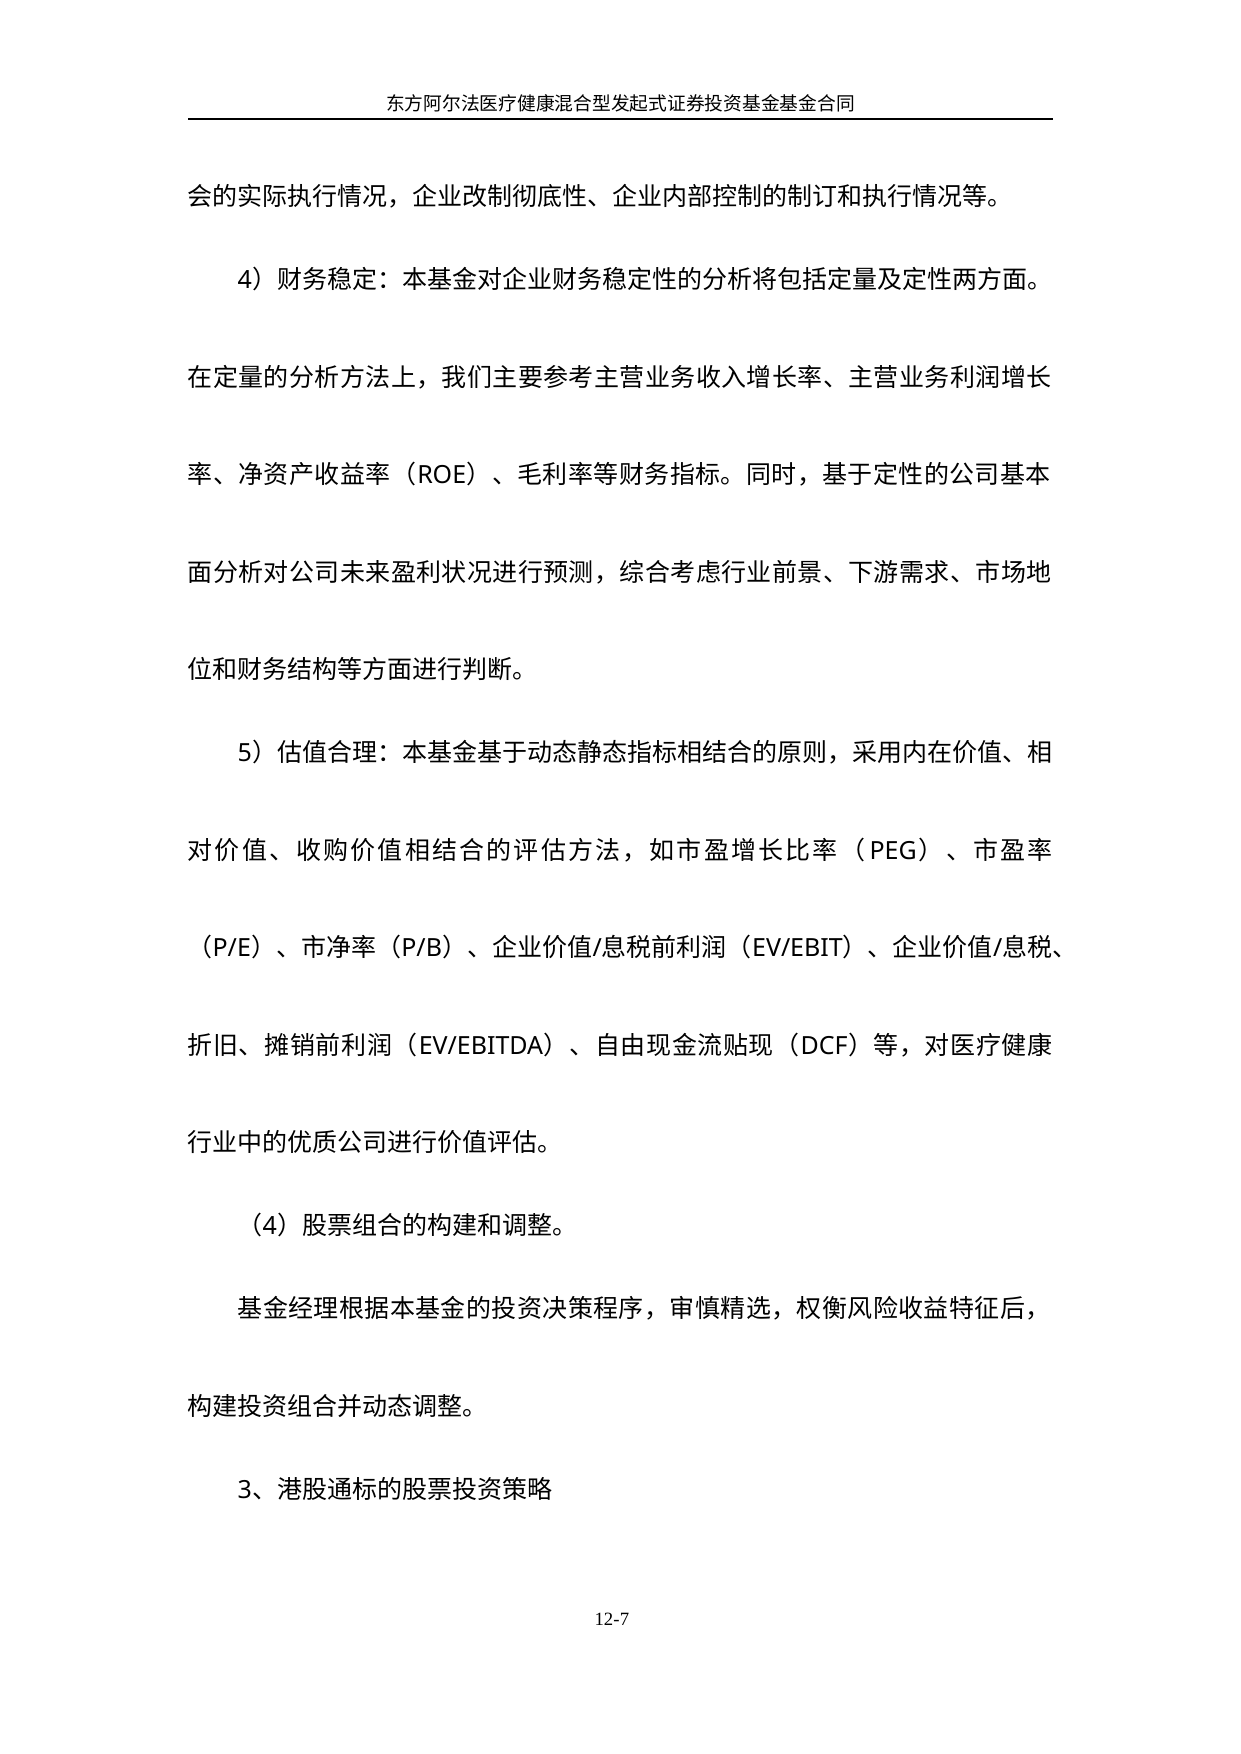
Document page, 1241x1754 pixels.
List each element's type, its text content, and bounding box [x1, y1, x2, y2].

text （4）股票组合的构建和调整。 [187, 1191, 1053, 1256]
text 基金经理根据本基金的投资决策程序，审慎精选，权衡风险收益特征后，构建投资组合并动态调整。 [187, 1274, 1053, 1437]
text 5）估值合理：本基金基于动态静态指标相结合的原则，采用内在价值、相对价值、收购价值相结合的评估方法，如市盈增长比率（PEG）、市盈率（P/E）、市净率（P/B）、企业价值/息税前利润（EV/EBIT）、企业价值/息税、折旧、摊销前利润（EV/EBITDA）、自由现金流贴现（DCF）等，对医疗健康行业中的优质公司进行价值评估。 [187, 718, 1053, 1173]
text 4）财务稳定：本基金对企业财务稳定性的分析将包括定量及定性两方面。在定量的分析方法上，我们主要参考主营业务收入增长率、主营业务利润增长率、净资产收益率（ROE）、毛利率等财务指标。同时，基于定性的公司基本面分析对公司未来盈利状况进行预测，综合考虑行业前景、下游需求、市场地位和财务结构等方面进行判断。 [187, 245, 1053, 700]
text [187, 162, 1053, 227]
text 3、港股通标的股票投资策略 [187, 1455, 1053, 1520]
